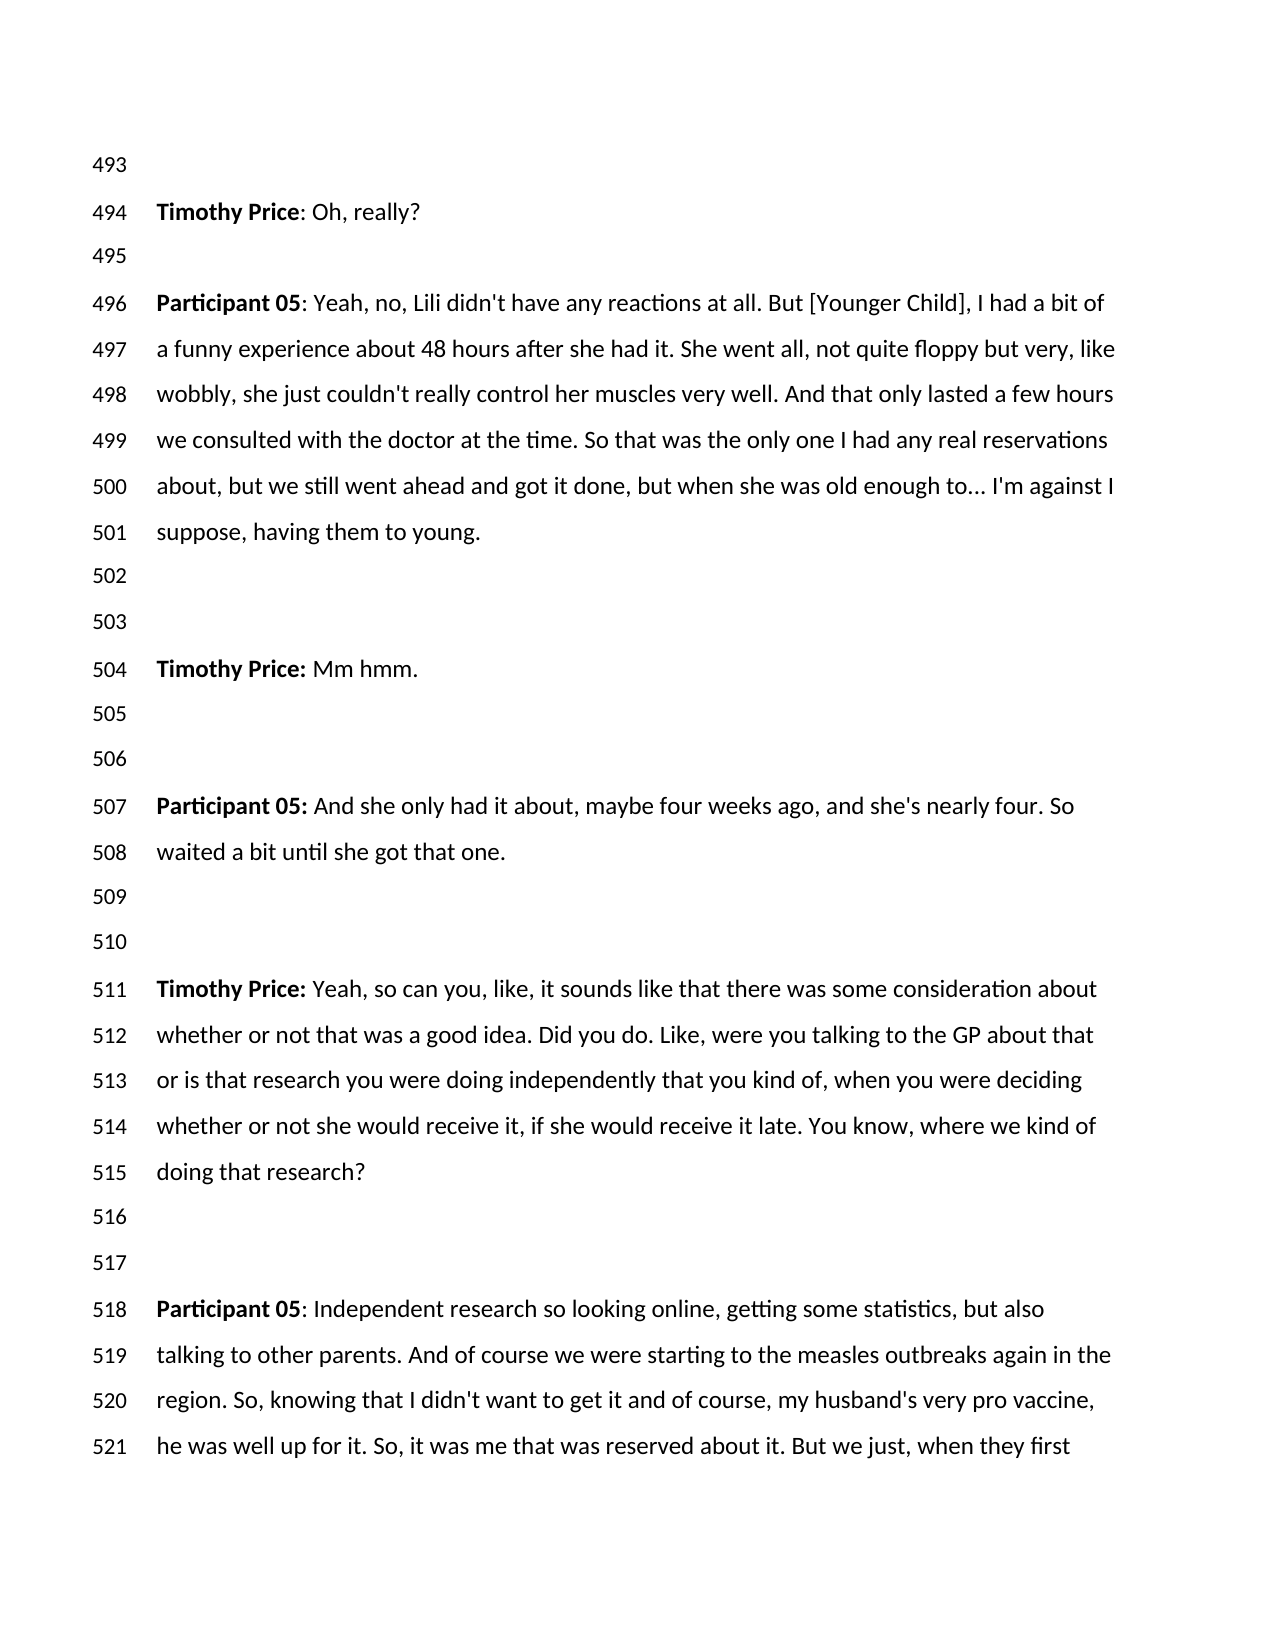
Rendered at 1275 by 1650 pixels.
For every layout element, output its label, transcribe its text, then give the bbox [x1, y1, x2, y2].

text Participant 05: Yeah, no, Lili didn't have any reactions at all. But [Younger Child], I had a bit of a funny experience about 48 hours after she had it. She went all, not quite floppy but very, like wobbly, she just couldn't really control her muscles very well. And that only lasted a few hours we consulted with the doctor at the time. So that was the only one I had any real reservations about, but we still went ahead and got it done, but when she was old enough to... I'm against I suppose, having them to young. [156, 287, 1118, 546]
text Participant 05: And she only had it about, maybe four weeks ago, and she's nearly four. So waited a bit until she got that one. [156, 790, 1118, 866]
text Timothy Price: Mm hmm. [156, 653, 1118, 683]
text Timothy Price: Oh, really? [156, 196, 1118, 226]
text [156, 1293, 1118, 1461]
text Timothy Price: Yeah, so can you, like, it sounds like that there was some consideration about whether or not that was a good idea. Did you do. Like, were you talking to the GP about that or is that research you were doing independently that you kind of, when you were deciding whether or not she would receive it, if she would receive it late. You know, where we kind of doing that research? [156, 973, 1118, 1187]
